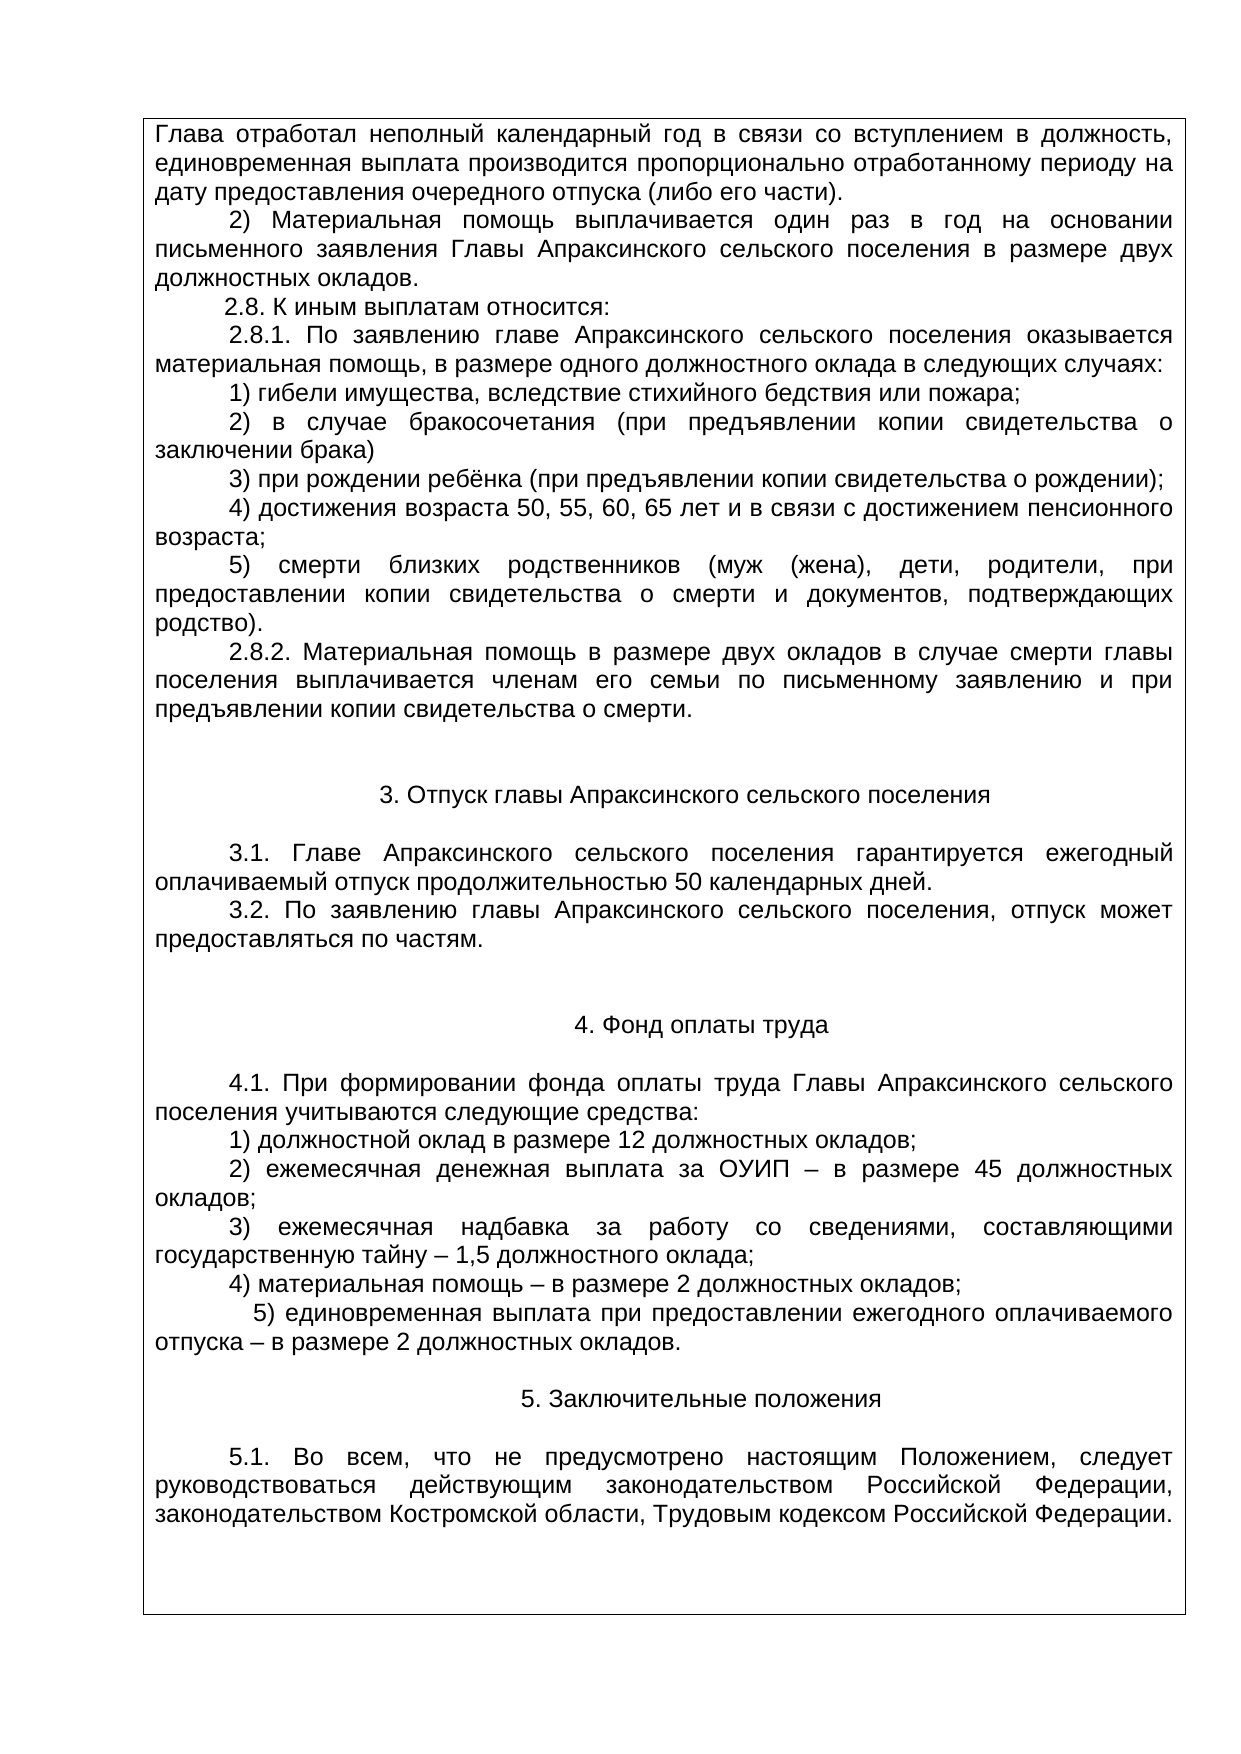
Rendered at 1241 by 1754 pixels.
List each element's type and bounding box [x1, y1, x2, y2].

table_header [144, 119, 1185, 1613]
